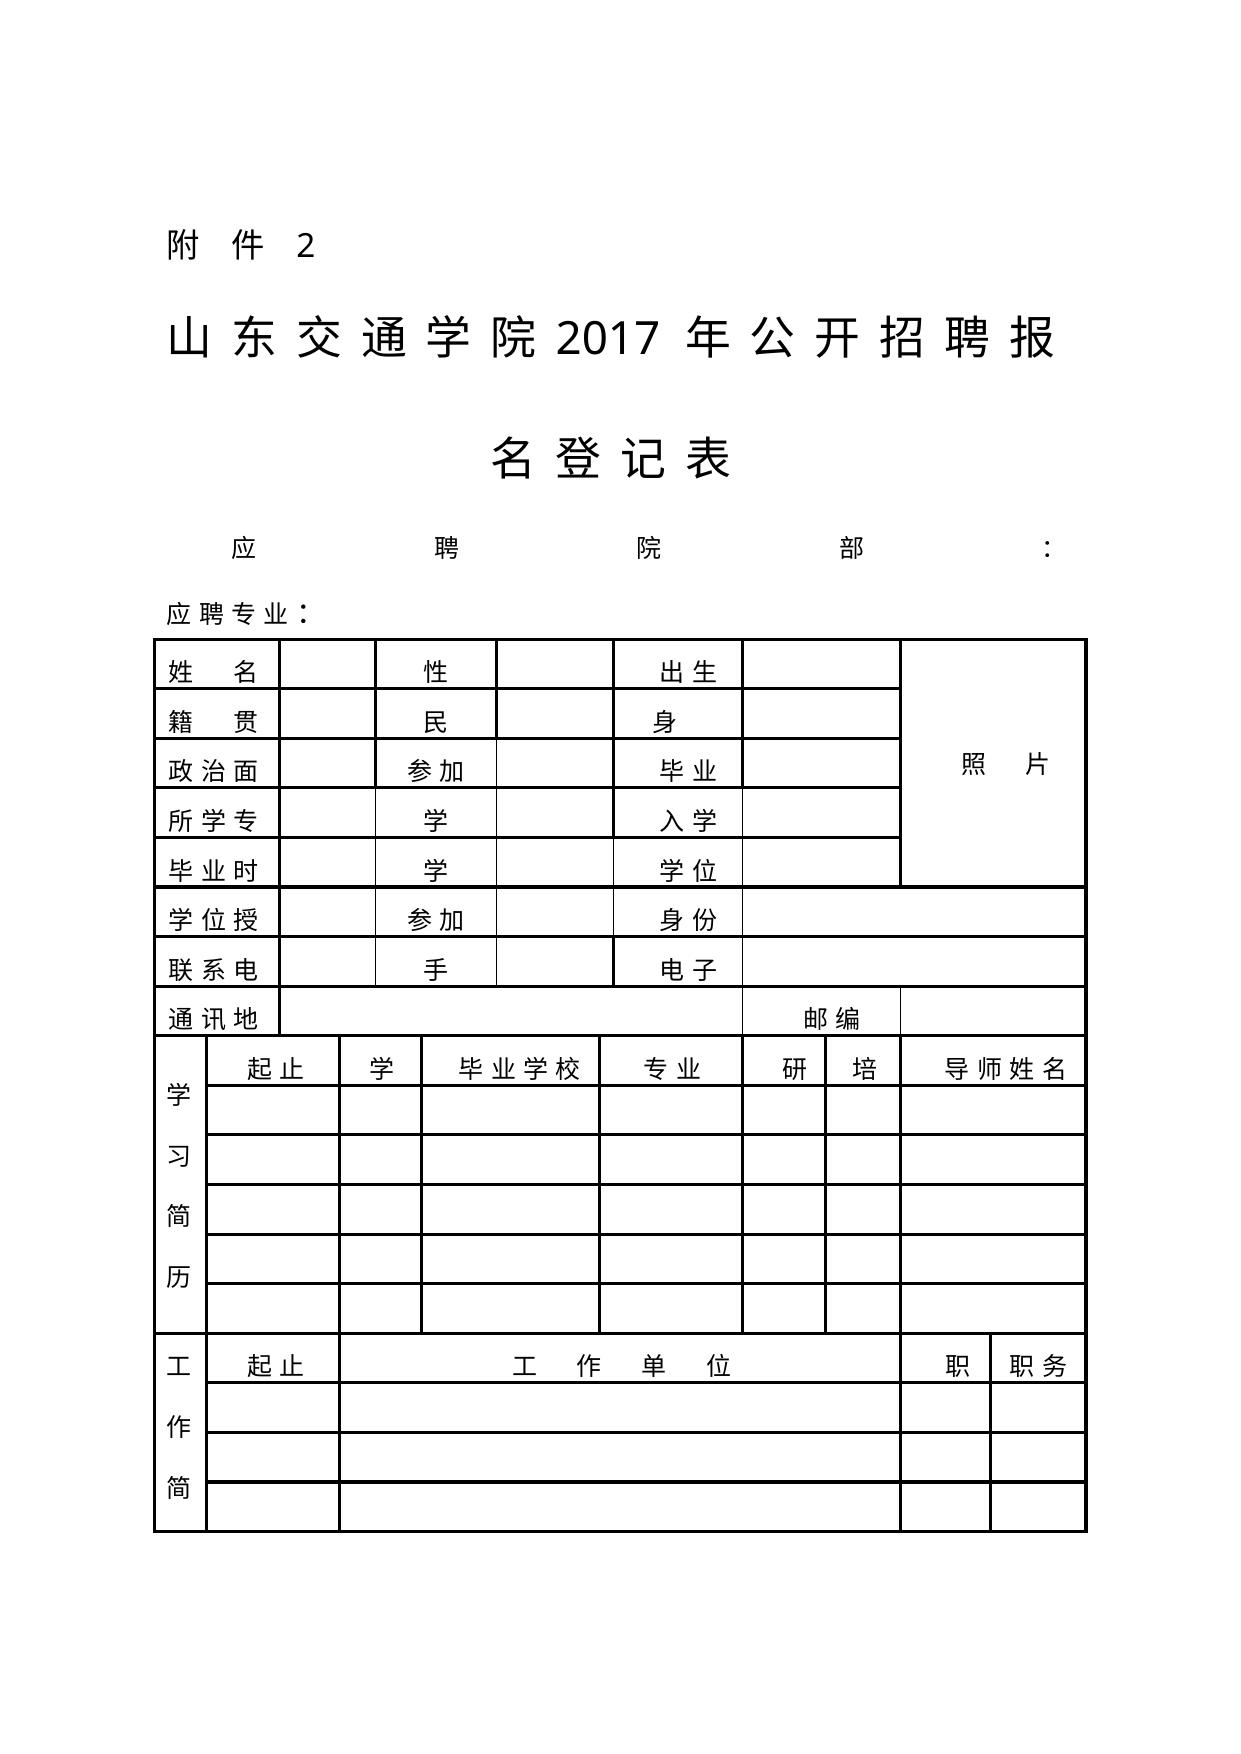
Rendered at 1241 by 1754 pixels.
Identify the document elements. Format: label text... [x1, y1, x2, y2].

table_cell 起止年月 [208, 1335, 338, 1381]
table_cell [827, 1136, 899, 1183]
table_cell [423, 1186, 598, 1232]
table_cell 学 制 [376, 789, 496, 836]
table_cell [208, 1087, 338, 1133]
table_cell [992, 1484, 1084, 1530]
table_header [281, 641, 374, 687]
table_cell [208, 1236, 338, 1282]
table_cell [341, 1484, 899, 1530]
table_cell [341, 1434, 899, 1480]
table_cell [497, 839, 613, 885]
table_cell [423, 1236, 598, 1282]
table_header [744, 641, 899, 687]
table_cell [281, 789, 375, 836]
table_cell [902, 1236, 1084, 1282]
table_cell 起止年月 [208, 1037, 338, 1084]
table_cell [992, 1434, 1084, 1480]
table_cell 民 族 [377, 690, 495, 737]
table_cell [744, 1186, 824, 1232]
table_cell 培养方式 [827, 1037, 899, 1084]
text 应聘院部： 应聘专业： [167, 516, 1074, 637]
table_cell [208, 1186, 338, 1232]
table_cell [497, 789, 612, 836]
table_cell 身份证号 [614, 889, 742, 935]
table_cell [341, 1087, 420, 1133]
table_cell [827, 1236, 899, 1282]
table_cell 毕业院校 [615, 740, 741, 786]
table_cell 学历/学位 [341, 1037, 420, 1084]
table_cell 专业 [601, 1037, 741, 1084]
table_cell [497, 889, 613, 935]
table_cell 所学专业 [156, 789, 278, 836]
table_header [498, 641, 612, 687]
table_cell [743, 839, 899, 885]
table_header 性 别 [377, 641, 495, 687]
table_cell 职务 [992, 1335, 1084, 1381]
table_cell [601, 1236, 741, 1282]
table_cell 通讯地址 [156, 988, 278, 1034]
table_cell [497, 938, 612, 984]
table_cell [281, 690, 374, 737]
table_cell 参加工作时间 [376, 889, 496, 935]
table_cell [992, 1384, 1084, 1431]
table_cell [743, 889, 1084, 935]
table_cell 电子邮箱 [615, 938, 742, 984]
table_cell 毕业学校 [423, 1037, 598, 1084]
table_cell [208, 1285, 338, 1332]
table_cell [341, 1384, 899, 1431]
table_cell 工 作 单 位 [341, 1335, 899, 1381]
table_cell [601, 1285, 741, 1332]
table_cell [744, 1087, 824, 1133]
table_cell 政治面貌 [156, 740, 278, 786]
table_cell [744, 1285, 824, 1332]
table_cell [601, 1087, 741, 1133]
table_cell 工作简历 [156, 1335, 205, 1530]
table_cell 研究方向 [744, 1037, 824, 1084]
table_cell [902, 1484, 989, 1530]
table_cell [744, 1236, 824, 1282]
table_cell [902, 1087, 1084, 1133]
table_cell [423, 1285, 598, 1332]
table_cell 籍 贯 [156, 690, 278, 737]
table_cell 身 高 [615, 690, 741, 737]
table_cell [281, 938, 375, 984]
table_cell [601, 1186, 741, 1232]
table_cell 学习简历 [156, 1037, 205, 1332]
table_cell [341, 1285, 420, 1332]
table_cell [281, 839, 375, 885]
table_cell 参加党派时间 [377, 740, 496, 786]
table_header 照 片 [902, 641, 1084, 885]
table_cell [827, 1087, 899, 1133]
table_cell [423, 1136, 598, 1183]
table_cell [281, 740, 374, 786]
table_cell [208, 1484, 338, 1530]
table_cell [743, 938, 1084, 984]
table_cell [902, 1285, 1084, 1332]
table_cell [498, 690, 612, 737]
text 附件2 [167, 213, 1074, 274]
table_cell [827, 1186, 899, 1232]
table_cell [208, 1434, 338, 1480]
table_cell [601, 1136, 741, 1183]
table_cell [901, 988, 1084, 1034]
table_cell [341, 1136, 420, 1183]
table_cell 学 历 名 称 [376, 839, 496, 885]
table_cell [497, 740, 612, 786]
table_cell [341, 1186, 420, 1232]
table_cell 职称 [902, 1335, 989, 1381]
table_cell [902, 1186, 1084, 1232]
table_cell [902, 1384, 989, 1431]
table_cell [902, 1434, 989, 1480]
table_cell [744, 1136, 824, 1183]
table_cell 学位授予时 间 [156, 889, 278, 935]
table_cell [827, 1285, 899, 1332]
table_cell 导师姓名及职称 [902, 1037, 1084, 1084]
table_header 姓 名 [156, 641, 278, 687]
table_cell 入学时间 [615, 789, 742, 836]
table_cell [281, 889, 375, 935]
table_header 出生年月 [615, 641, 741, 687]
text 山东交通学院2017年公开招聘报名登记表 [167, 274, 1074, 516]
table_cell [341, 1236, 420, 1282]
table_cell 联系电话 [156, 938, 278, 984]
table_cell [208, 1384, 338, 1431]
table_cell [208, 1136, 338, 1183]
table_cell [281, 988, 742, 1034]
table_cell [902, 1136, 1084, 1183]
table_cell 邮编 [743, 988, 900, 1034]
table_cell 手 机 [376, 938, 496, 984]
table_cell [744, 740, 899, 786]
table_cell 毕业时间 [156, 839, 278, 885]
table_cell 学位名称 [614, 839, 742, 885]
table_cell [423, 1087, 598, 1133]
table_cell [743, 789, 899, 836]
table_cell [744, 690, 899, 737]
